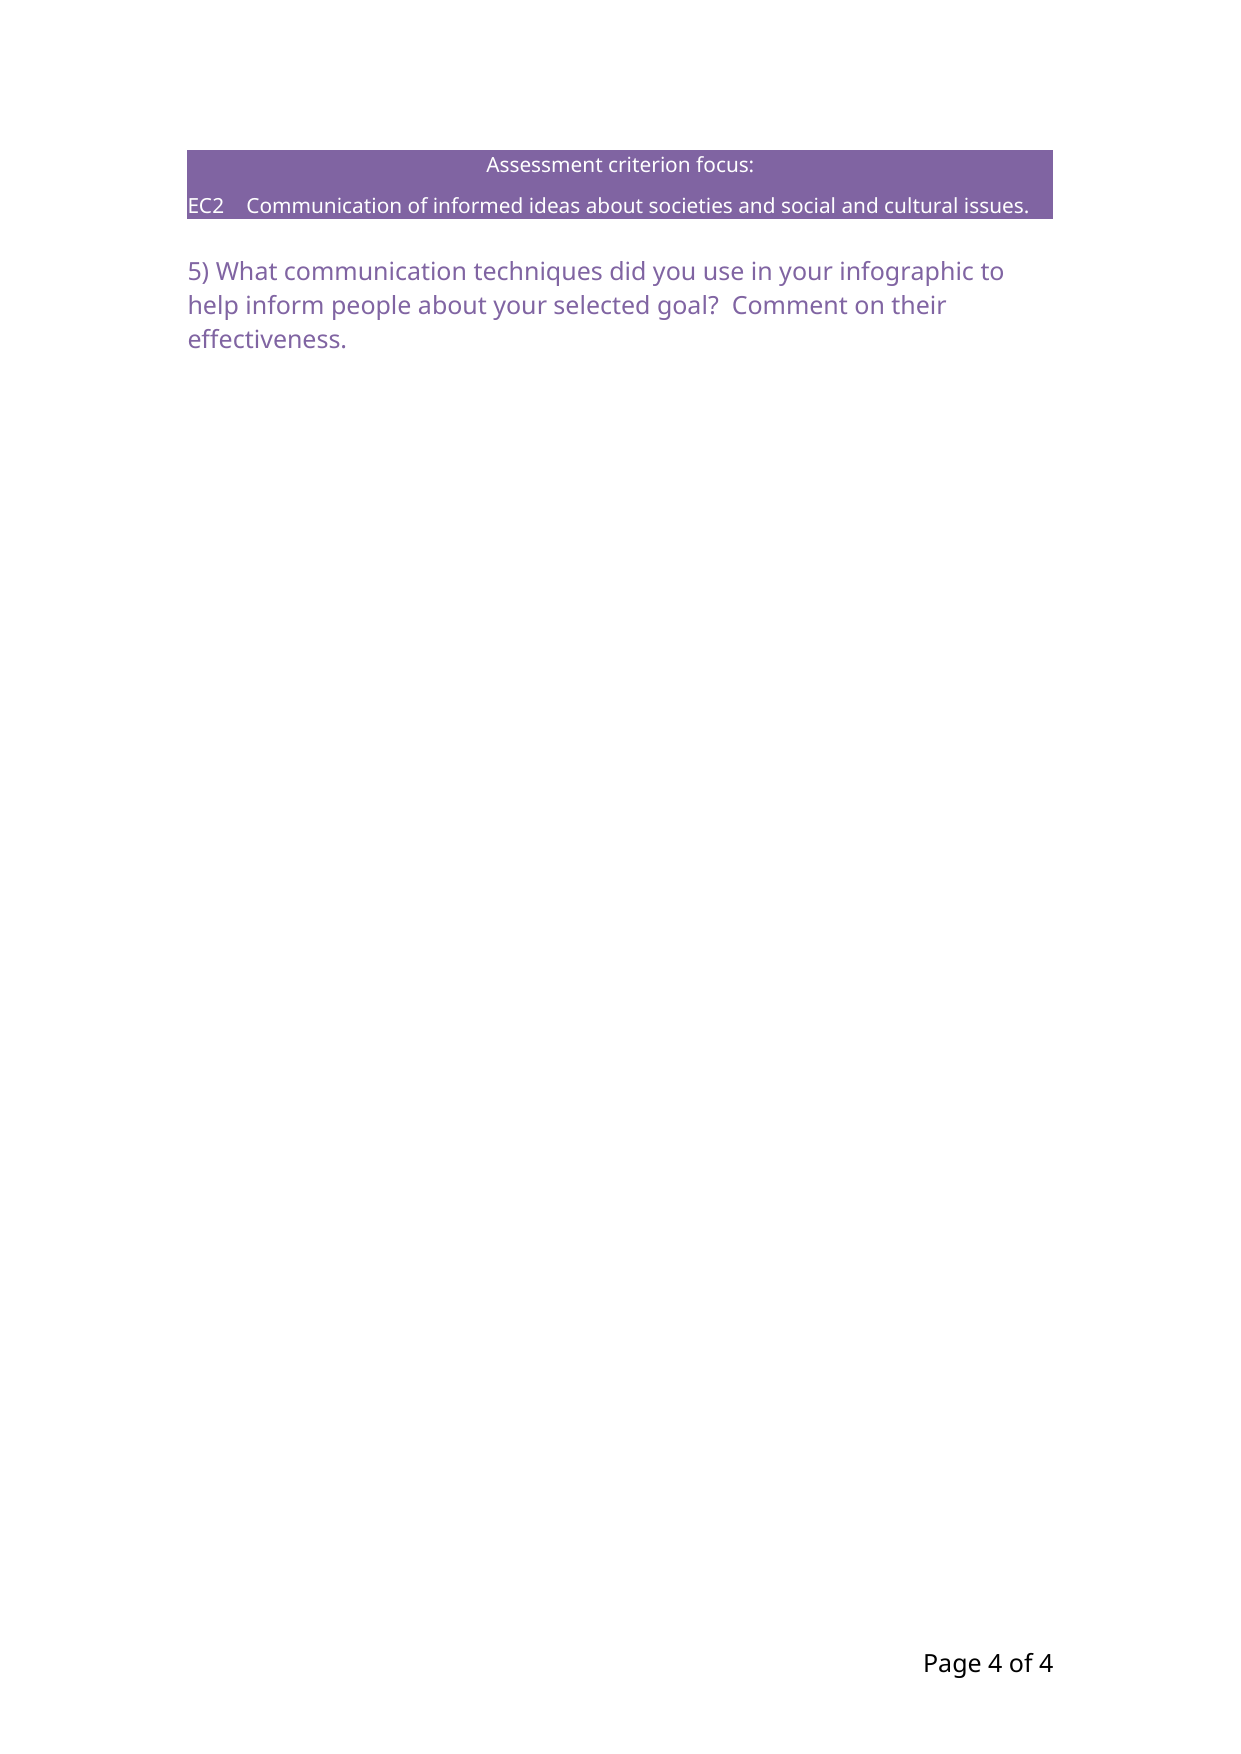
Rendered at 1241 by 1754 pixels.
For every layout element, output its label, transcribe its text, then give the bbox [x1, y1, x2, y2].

text Assessment criterion focus: [187, 150, 1053, 178]
text 5) What communication techniques did you use in your infographic to help inform people about your selected goal? Comment on their effectiveness. [187, 253, 1053, 356]
text EC2 Communication of informed ideas about societies and social and cultural issues. [187, 191, 1053, 219]
